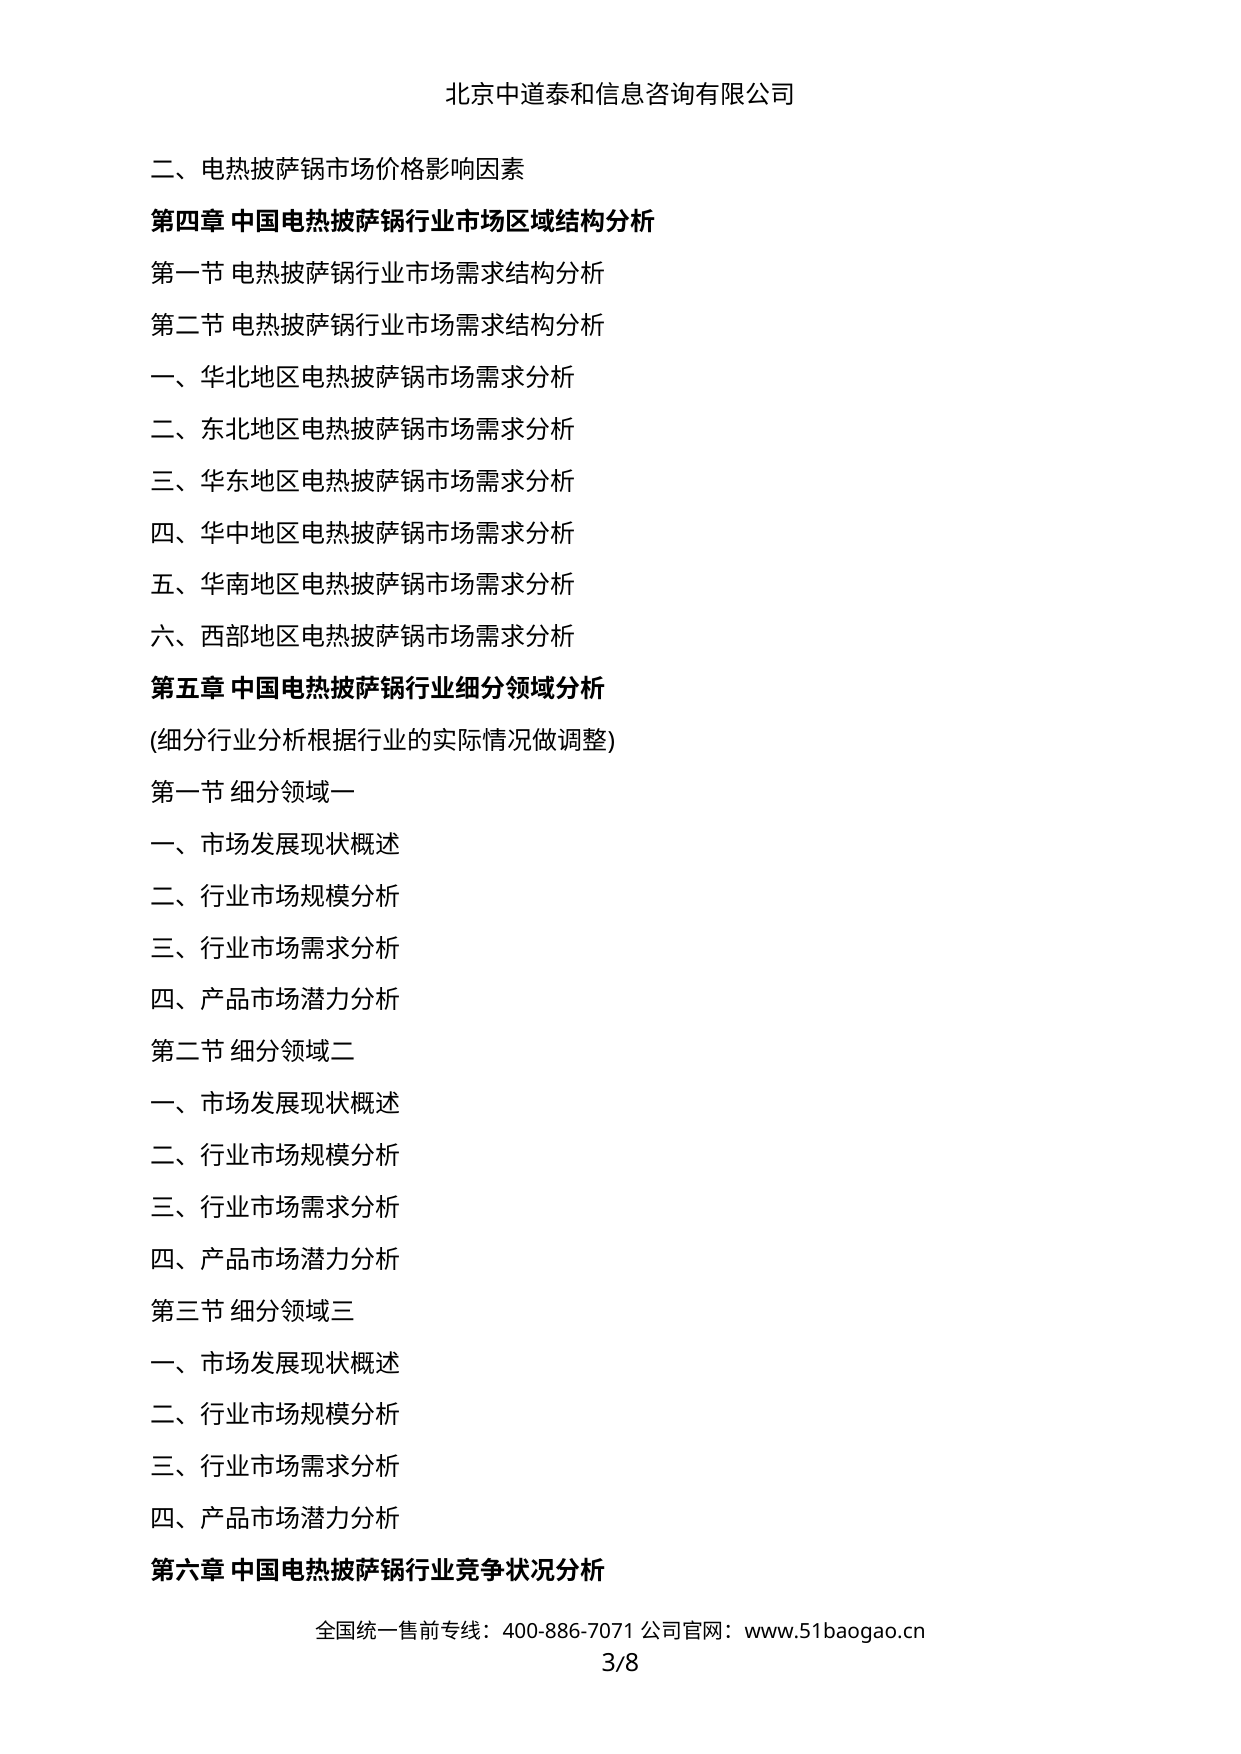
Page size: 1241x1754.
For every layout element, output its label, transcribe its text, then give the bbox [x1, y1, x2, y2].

text 二、行业市场规模分析 [150, 1395, 1090, 1431]
text 一、市场发展现状概述 [150, 1084, 1090, 1120]
text 第二节 电热披萨锅行业市场需求结构分析 [150, 306, 1090, 342]
text 第一节 电热披萨锅行业市场需求结构分析 [150, 254, 1090, 290]
text 一、华北地区电热披萨锅市场需求分析 [150, 357, 1090, 394]
text 第三节 细分领域三 [150, 1291, 1090, 1327]
text (细分行业分析根据行业的实际情况做调整) [150, 721, 1090, 757]
text 一、市场发展现状概述 [150, 824, 1090, 861]
text 三、行业市场需求分析 [150, 1187, 1090, 1224]
text 第五章 中国电热披萨锅行业细分领域分析 [150, 669, 1090, 705]
text 二、东北地区电热披萨锅市场需求分析 [150, 409, 1090, 446]
text 第四章 中国电热披萨锅行业市场区域结构分析 [150, 202, 1090, 238]
text 四、产品市场潜力分析 [150, 1499, 1090, 1535]
text 二、行业市场规模分析 [150, 1136, 1090, 1172]
text 第二节 细分领域二 [150, 1032, 1090, 1068]
text 五、华南地区电热披萨锅市场需求分析 [150, 565, 1090, 601]
text 三、华东地区电热披萨锅市场需求分析 [150, 461, 1090, 497]
text 二、行业市场规模分析 [150, 876, 1090, 912]
text 三、行业市场需求分析 [150, 1447, 1090, 1483]
text 四、华中地区电热披萨锅市场需求分析 [150, 513, 1090, 549]
text 第六章 中国电热披萨锅行业竞争状况分析 [150, 1551, 1090, 1587]
text 六、西部地区电热披萨锅市场需求分析 [150, 617, 1090, 653]
text 四、产品市场潜力分析 [150, 1239, 1090, 1276]
text 二、电热披萨锅市场价格影响因素 [150, 150, 1090, 186]
text 三、行业市场需求分析 [150, 928, 1090, 964]
text 一、市场发展现状概述 [150, 1343, 1090, 1379]
text 四、产品市场潜力分析 [150, 980, 1090, 1016]
text 第一节 细分领域一 [150, 772, 1090, 809]
